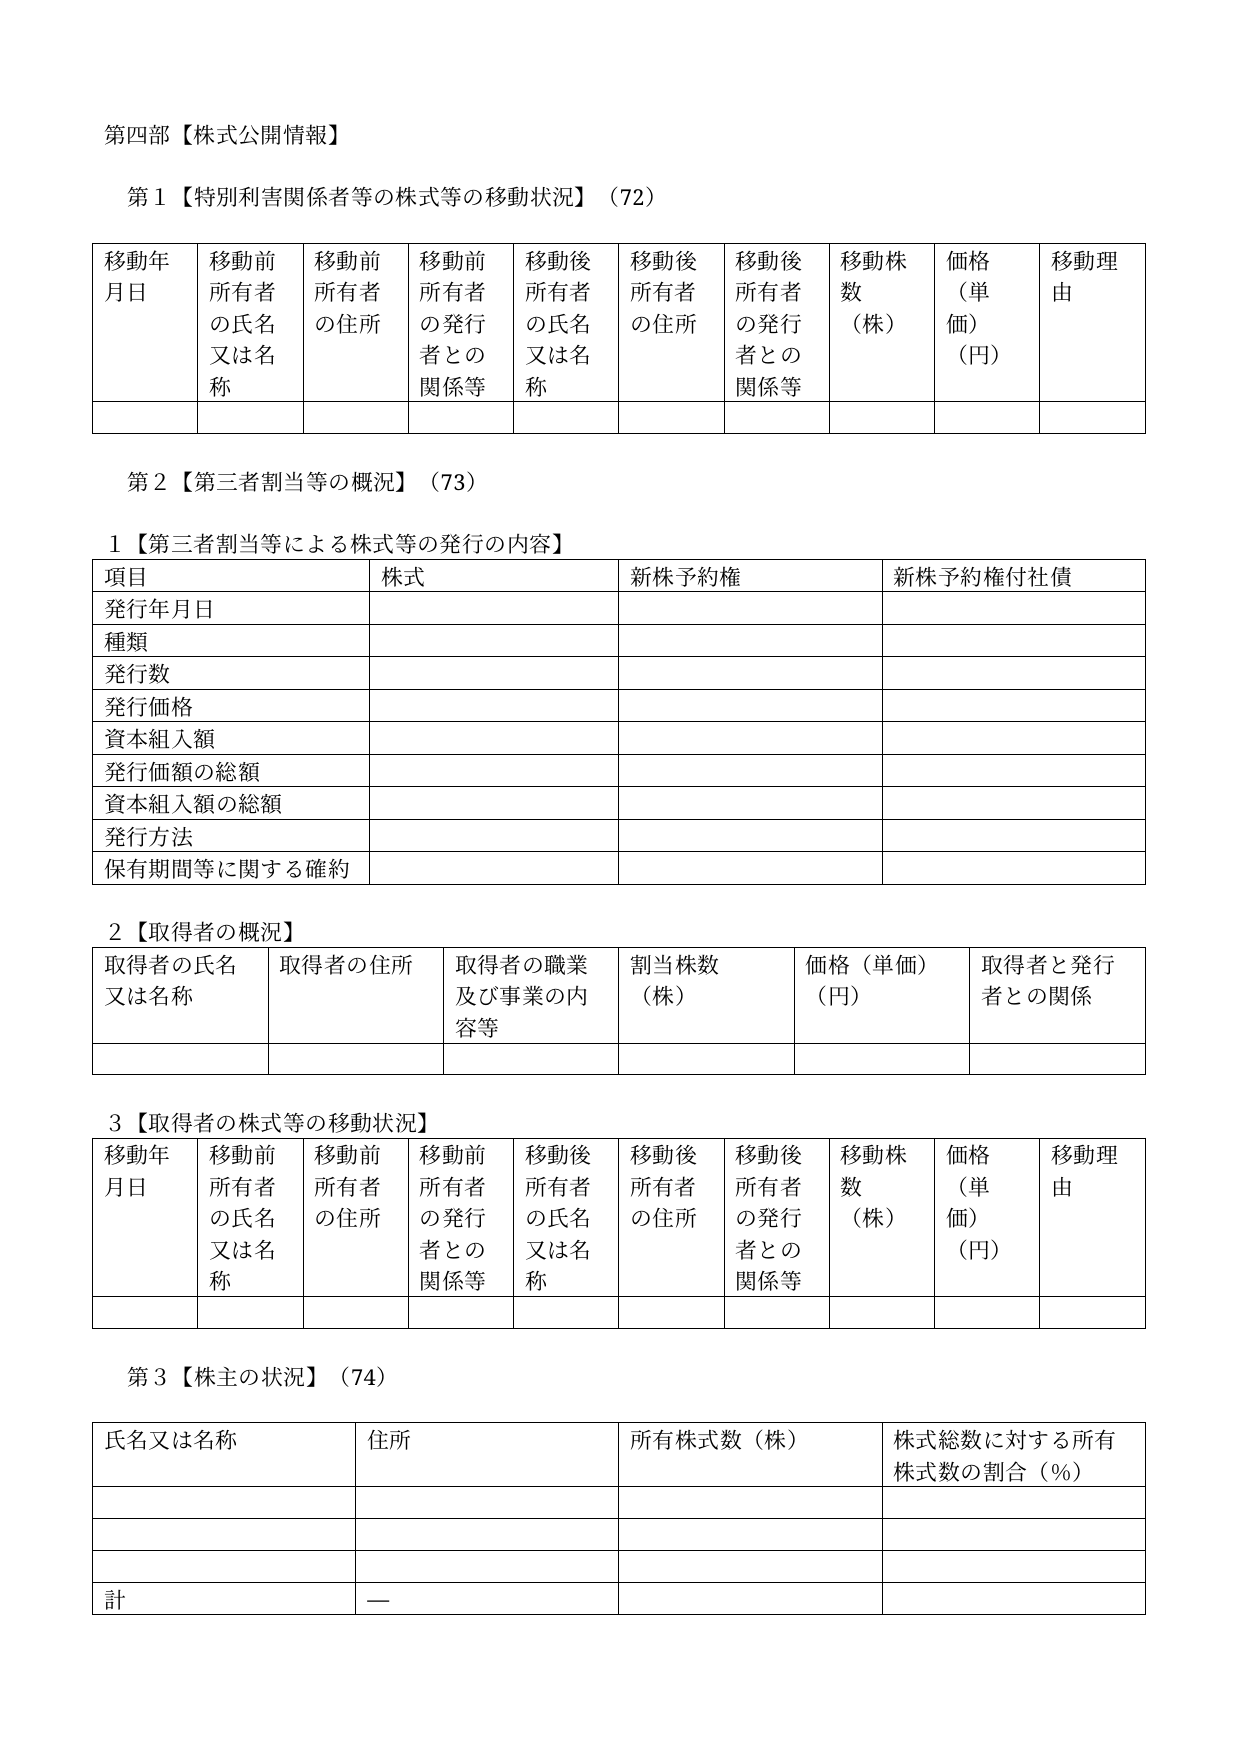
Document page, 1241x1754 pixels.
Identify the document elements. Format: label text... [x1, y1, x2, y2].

table_header 新株予約権付社債 [883, 560, 1145, 591]
table_cell [619, 1519, 882, 1550]
table_cell [93, 1551, 355, 1582]
table_cell [935, 1297, 1039, 1328]
table_cell [370, 690, 618, 721]
table_cell [93, 1297, 197, 1328]
table_cell [619, 657, 882, 689]
table_cell 発行数 [93, 657, 369, 689]
table_cell [883, 1551, 1145, 1582]
table_cell [619, 402, 724, 433]
table_header 移動後所有者の発行者との関係等 [725, 244, 829, 401]
table_cell [370, 657, 618, 689]
table_cell [370, 820, 618, 851]
table_cell 種類 [93, 625, 369, 656]
table_cell 資本組入額 [93, 722, 369, 754]
table_cell [93, 1487, 355, 1518]
table_cell [619, 722, 882, 754]
table_header 移動株数（株） [830, 244, 934, 401]
table_header 取得者と発行者との関係 [970, 948, 1145, 1042]
table_cell [409, 402, 513, 433]
table_header 価格（単価）（円） [935, 1139, 1039, 1296]
table_header 移動前所有者の氏名又は名称 [198, 244, 303, 401]
text ２【取得者の概況】 [104, 916, 1136, 947]
table_cell [514, 402, 618, 433]
table_cell [883, 820, 1145, 851]
table_header 価格（単価）（円） [935, 244, 1039, 401]
table_cell [883, 852, 1145, 884]
table_cell [619, 1044, 794, 1074]
table_cell ― [356, 1583, 618, 1614]
table_cell 資本組入額の総額 [93, 787, 369, 819]
table_cell [883, 657, 1145, 689]
table_header 移動前所有者の住所 [304, 1139, 408, 1296]
table_cell [619, 690, 882, 721]
table_cell [269, 1044, 443, 1074]
table_header 移動理由 [1040, 1139, 1145, 1296]
table_cell [198, 1297, 303, 1328]
table_cell [883, 690, 1145, 721]
table_header 所有株式数（株） [619, 1423, 882, 1486]
table_header 住所 [356, 1423, 618, 1486]
table_cell [356, 1487, 618, 1518]
table_header 項目 [93, 560, 369, 591]
table_cell [883, 1583, 1145, 1614]
table_cell [370, 755, 618, 786]
table_cell [304, 1297, 408, 1328]
table_header 取得者の住所 [269, 948, 443, 1042]
table_header 取得者の職業及び事業の内容等 [444, 948, 618, 1042]
table_header 移動後所有者の発行者との関係等 [725, 1139, 829, 1296]
text １【第三者割当等による株式等の発行の内容】 [104, 527, 1136, 559]
table_header 移動株数（株） [830, 1139, 934, 1296]
table_header 移動年月日 [93, 244, 197, 401]
table_cell [93, 1044, 268, 1074]
table_cell [883, 592, 1145, 624]
table_cell 計 [93, 1583, 355, 1614]
table_cell [883, 625, 1145, 656]
table_cell [883, 1519, 1145, 1550]
table_cell [1040, 402, 1145, 433]
table_header 移動年月日 [93, 1139, 197, 1296]
table_cell [883, 722, 1145, 754]
table_header 株式総数に対する所有株式数の割合（％） [883, 1423, 1145, 1486]
table_cell [304, 402, 408, 433]
table_cell [370, 592, 618, 624]
table_cell [198, 402, 303, 433]
table_header 新株予約権 [619, 560, 882, 591]
table_cell [444, 1044, 618, 1074]
text 第２【第三者割当等の概況】（73） [104, 465, 1136, 496]
table_cell [93, 402, 197, 433]
table_header 移動前所有者の住所 [304, 244, 408, 401]
table_cell [356, 1519, 618, 1550]
table_header 移動後所有者の住所 [619, 244, 724, 401]
table_header 氏名又は名称 [93, 1423, 355, 1486]
table_header 価格（単価）（円） [795, 948, 969, 1042]
table_cell 発行方法 [93, 820, 369, 851]
table_cell [370, 787, 618, 819]
table_cell 保有期間等に関する確約 [93, 852, 369, 884]
table_cell [356, 1551, 618, 1582]
table_cell [370, 722, 618, 754]
table_cell [619, 1487, 882, 1518]
table_header 移動後所有者の氏名又は名称 [514, 1139, 618, 1296]
table_cell [370, 852, 618, 884]
table_cell [795, 1044, 969, 1074]
table_cell [370, 625, 618, 656]
text 第１【特別利害関係者等の株式等の移動状況】（72） [104, 180, 1136, 212]
table_cell [619, 755, 882, 786]
table_cell 発行価格 [93, 690, 369, 721]
table_cell [619, 592, 882, 624]
table_cell [725, 1297, 829, 1328]
table_header 移動前所有者の発行者との関係等 [409, 244, 513, 401]
table_cell [619, 1583, 882, 1614]
table_cell [830, 402, 934, 433]
table_cell [970, 1044, 1145, 1074]
table_cell [883, 755, 1145, 786]
table_cell [830, 1297, 934, 1328]
table_header 取得者の氏名又は名称 [93, 948, 268, 1042]
table_cell [619, 1297, 724, 1328]
text 第３【株主の状況】（74） [104, 1360, 1136, 1391]
table_cell [619, 1551, 882, 1582]
table_header 移動理由 [1040, 244, 1145, 401]
table_cell [619, 625, 882, 656]
table_cell [514, 1297, 618, 1328]
table_cell [93, 1519, 355, 1550]
text ３【取得者の株式等の移動状況】 [104, 1106, 1136, 1138]
table_cell [409, 1297, 513, 1328]
table_cell [883, 787, 1145, 819]
table_cell [1040, 1297, 1145, 1328]
table_header 移動前所有者の発行者との関係等 [409, 1139, 513, 1296]
table_cell [935, 402, 1039, 433]
table_header 割当株数（株） [619, 948, 794, 1042]
table_cell [619, 852, 882, 884]
table_header 株式 [370, 560, 618, 591]
table_header 移動前所有者の氏名又は名称 [198, 1139, 303, 1296]
table_header 移動後所有者の氏名又は名称 [514, 244, 618, 401]
text 第四部【株式公開情報】 [104, 118, 1136, 149]
table_cell [883, 1487, 1145, 1518]
table_header 移動後所有者の住所 [619, 1139, 724, 1296]
table_cell [619, 787, 882, 819]
table_cell 発行年月日 [93, 592, 369, 624]
table_cell 発行価額の総額 [93, 755, 369, 786]
table_cell [619, 820, 882, 851]
table_cell [725, 402, 829, 433]
